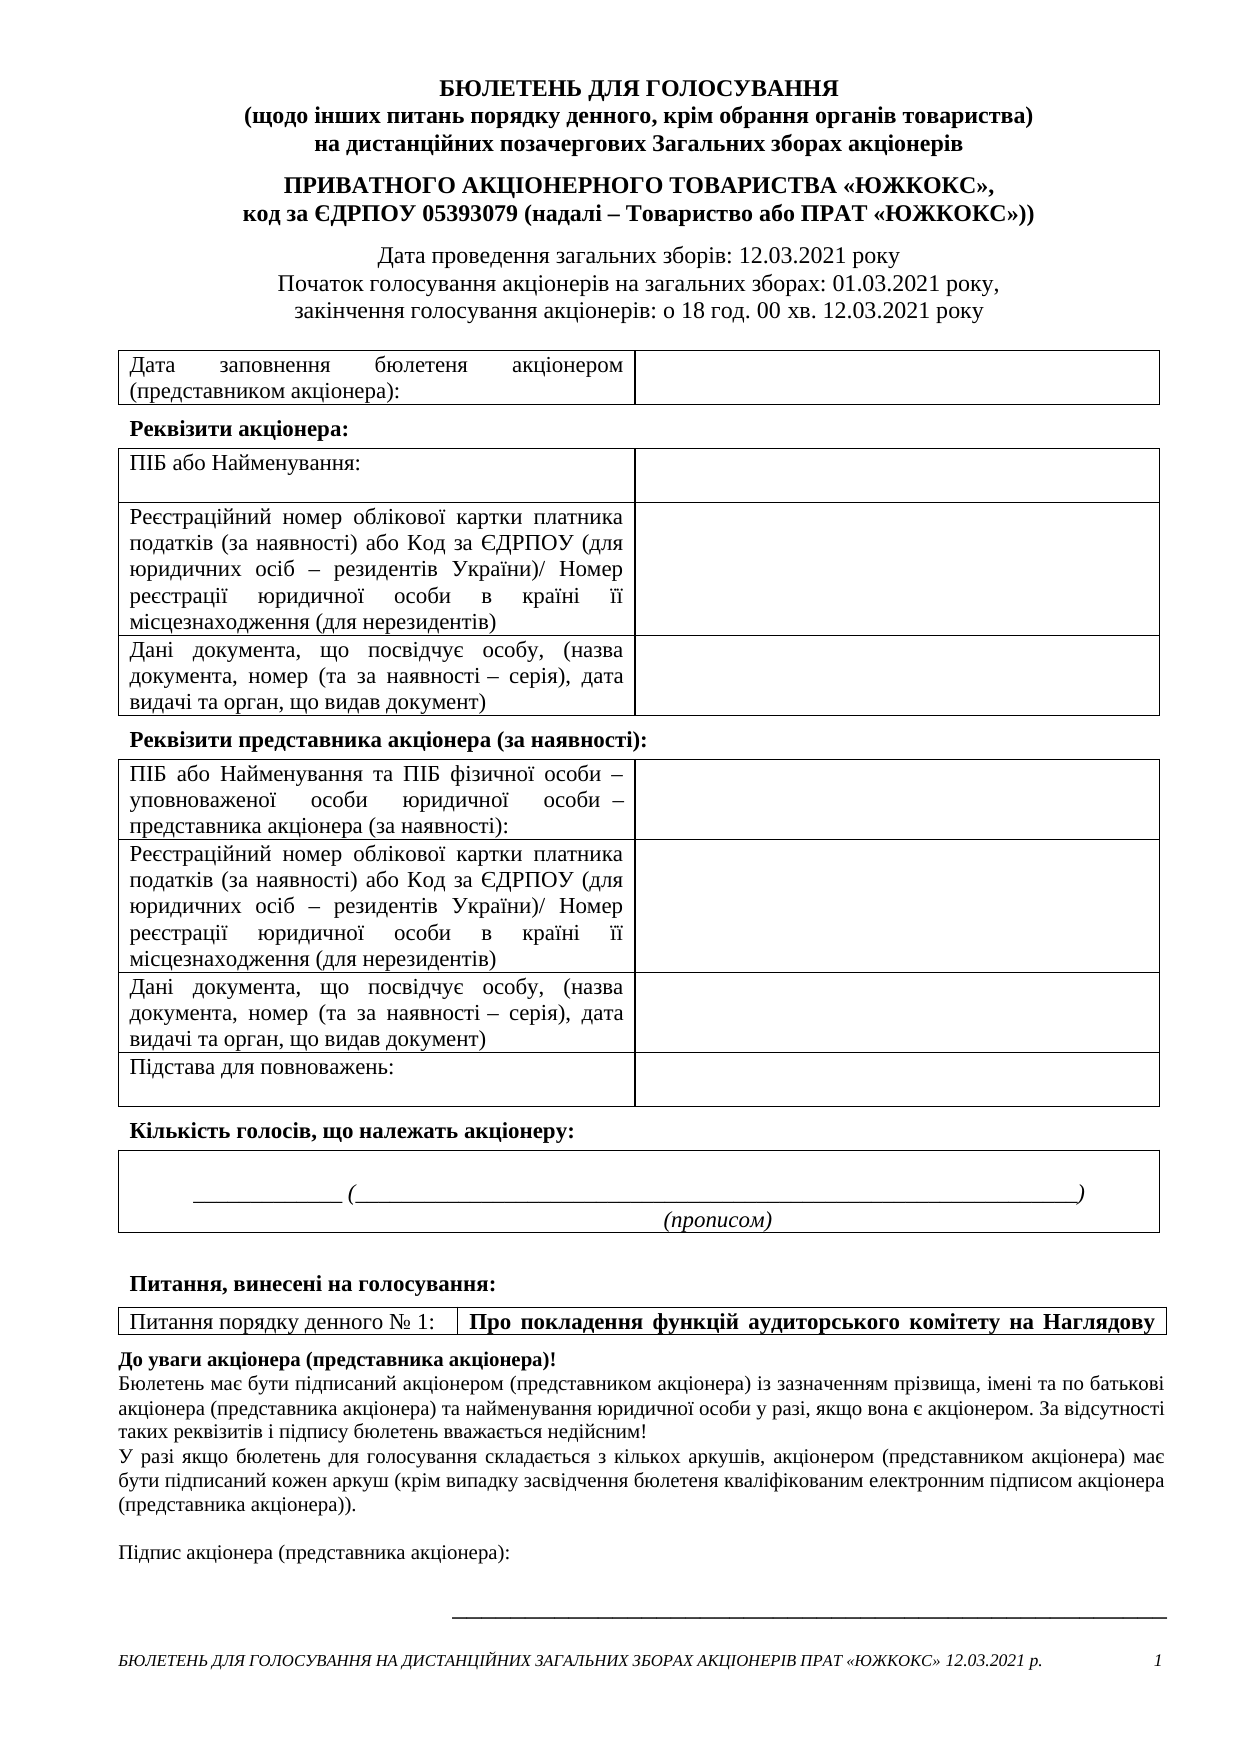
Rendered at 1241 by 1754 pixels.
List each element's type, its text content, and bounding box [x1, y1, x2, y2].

table_cell [636, 449, 1159, 502]
table_cell Дані документа, що посвідчує особу, (назва документа, номер (та за наявності – серія), дата видачі та орган, що видав документ) [119, 973, 634, 1052]
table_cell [119, 1308, 457, 1334]
table_cell ПІБ або Найменування та ПІБ фізичної особи – уповноваженої особи юридичної особи – представника акціонера (за наявності): [119, 760, 634, 839]
table_cell [636, 1053, 1159, 1106]
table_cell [458, 1308, 1166, 1334]
table_header Питання, винесені на голосування: [118, 1260, 1167, 1307]
table_header БЮЛЕТЕНЬ ДЛЯ ГОЛОСУВАННЯ (щодо інших питань порядку денного, крім обрання органів товариства) на дистанційних позачергових Загальних зборах акціонерів ПРИВАТНОГО АКЦІОНЕРНОГО ТОВАРИСТВА «ЮЖКОКС», код за ЄДРПОУ 05393079 (надалі – Товариство або ПРАТ «ЮЖКОКС»)) Дата проведення загальних зборів: 12.03.2021 року Початок голосування акціонерів на загальних зборах: 01.03.2021 року, закінчення голосування акціонерів: о 18 год. 00 хв. 12.03.2021 року [118, 74, 1160, 350]
table_cell Кількість голосів, що належать акціонеру: [118, 1107, 1160, 1149]
table_cell Реквізити акціонера: [118, 405, 1160, 448]
table_cell [636, 760, 1159, 839]
table_cell [636, 840, 1159, 972]
table_cell [636, 503, 1159, 634]
table_cell _____________ (_______________________________________________________________) (прописом) [119, 1151, 1159, 1232]
table_cell Підстава для повноважень: [119, 1053, 634, 1106]
table_cell Реквізити представника акціонера (за наявності): [118, 716, 1160, 759]
table_cell [636, 636, 1159, 715]
table_cell Реєстраційний номер облікової картки платника податків (за наявності) або Код за ЄДРПОУ (для юридичних осіб – резидентів України)/ Номер реєстрації юридичної особи в країні її місцезнаходження (для нерезидентів) [119, 503, 634, 634]
table_cell Реєстраційний номер облікової картки платника податків (за наявності) або Код за ЄДРПОУ (для юридичних осіб – резидентів України)/ Номер реєстрації юридичної особи в країні її місцезнаходження (для нерезидентів) [119, 840, 634, 972]
table_cell [636, 973, 1159, 1052]
table_cell [636, 351, 1159, 404]
table_cell Дані документа, що посвідчує особу, (назва документа, номер (та за наявності – серія), дата видачі та орган, що видав документ) [119, 636, 634, 715]
table_cell ПІБ або Найменування: [119, 449, 634, 502]
table_cell Дата заповнення бюлетеня акціонером (представником акціонера): [119, 351, 634, 404]
